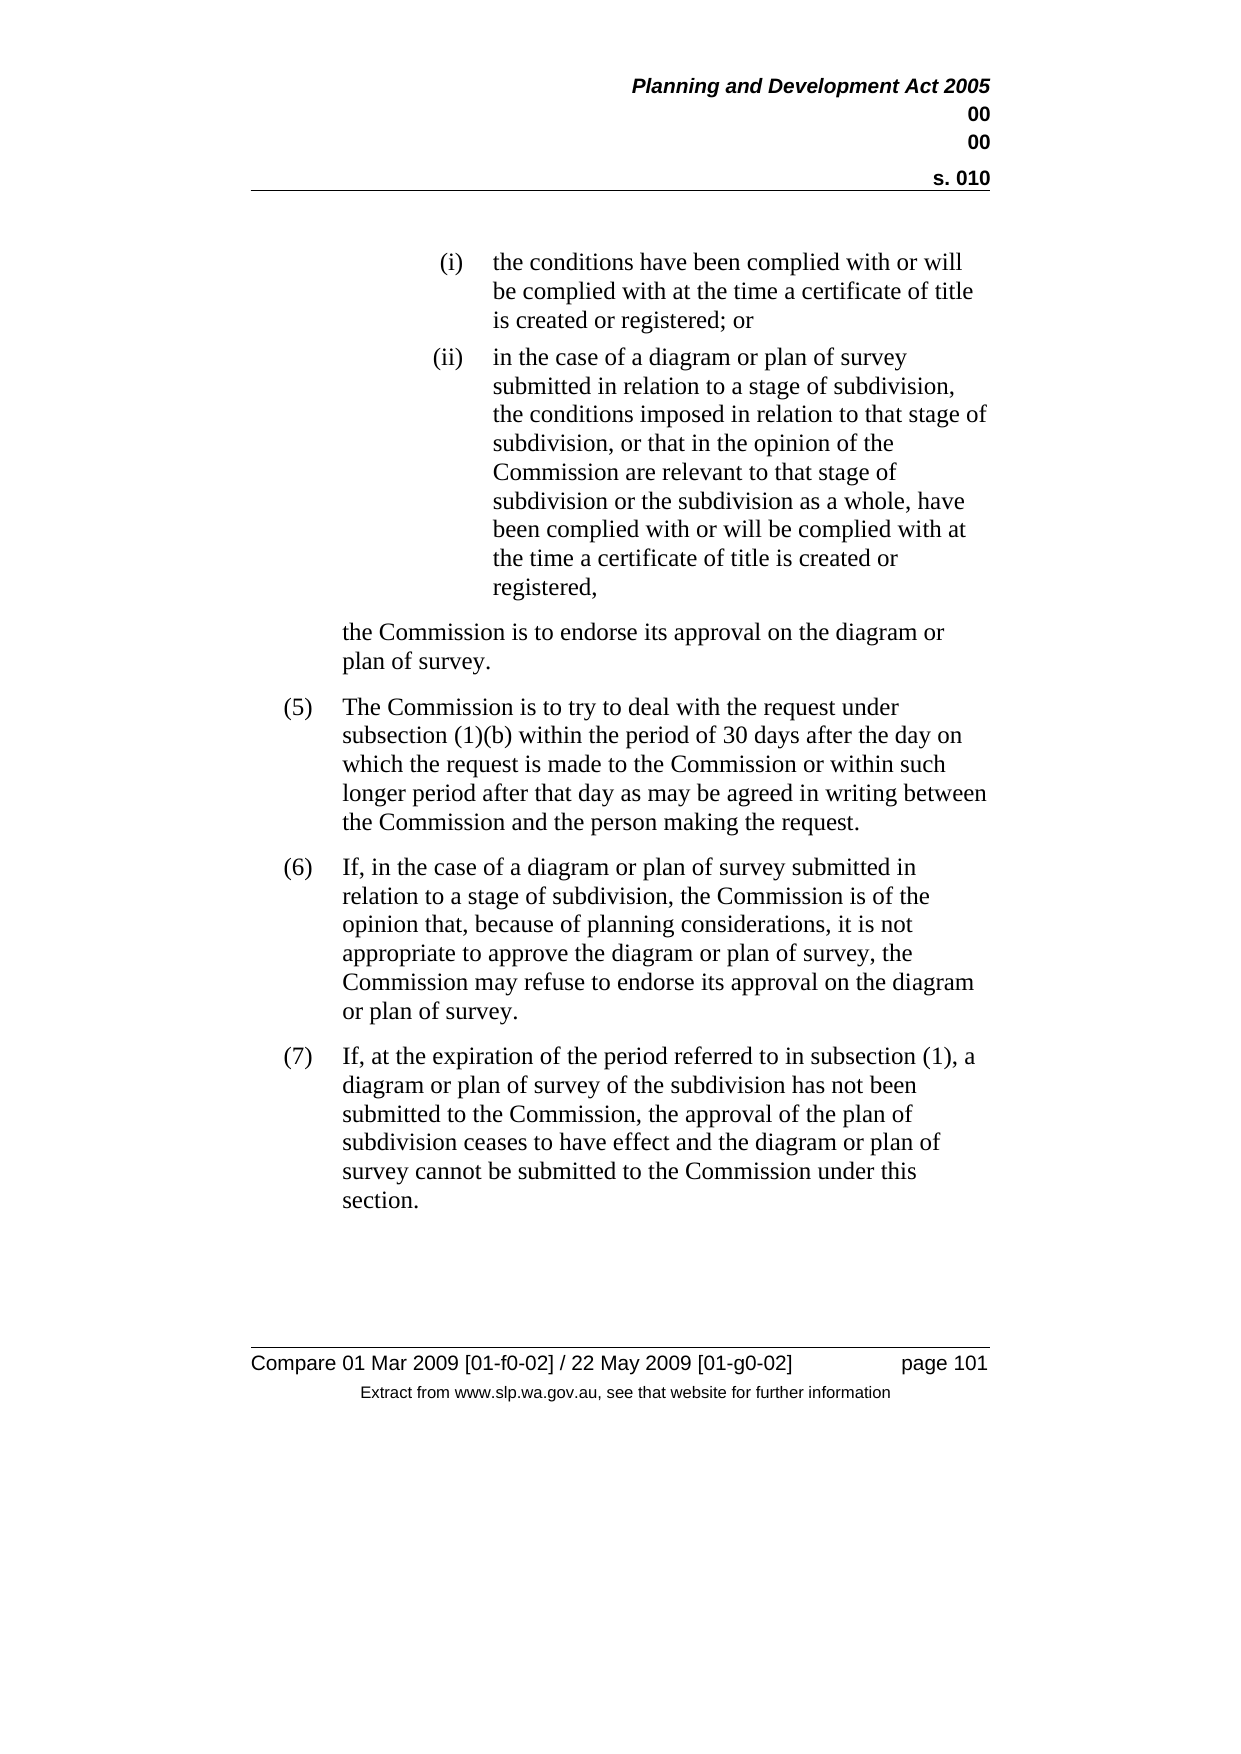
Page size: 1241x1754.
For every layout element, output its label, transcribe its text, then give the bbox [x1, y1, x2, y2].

text (5) The Commission is to try to deal with the request under subsection (1)(b) within the period of 30 days after the day on which the request is made to the Commission or within such longer period after that day as may be agreed in writing between the Commission and the person making the request. [251, 692, 990, 835]
text (ii) in the case of a diagram or plan of survey submitted in relation to a stage of subdivision, the conditions imposed in relation to that stage of subdivision, or that in the opinion of the Commission are relevant to that stage of subdivision or the subdivision as a whole, have been complied with or will be complied with at the time a certificate of title is created or registered, [251, 342, 990, 601]
text the Commission is to endorse its approval on the diagram or plan of survey. [251, 617, 990, 675]
text (i) the conditions have been complied with or will be complied with at the time a certificate of title is created or registered; or [251, 247, 990, 334]
text (6) If, in the case of a diagram or plan of survey submitted in relation to a stage of subdivision, the Commission is of the opinion that, because of planning considerations, it is not appropriate to approve the diagram or plan of survey, the Commission may refuse to endorse its approval on the diagram or plan of survey. [251, 852, 990, 1024]
text (7) If, at the expiration of the period referred to in subsection (1), a diagram or plan of survey of the subdivision has not been submitted to the Commission, the approval of the plan of subdivision ceases to have effect and the diagram or plan of survey cannot be submitted to the Commission under this section. [251, 1041, 990, 1214]
